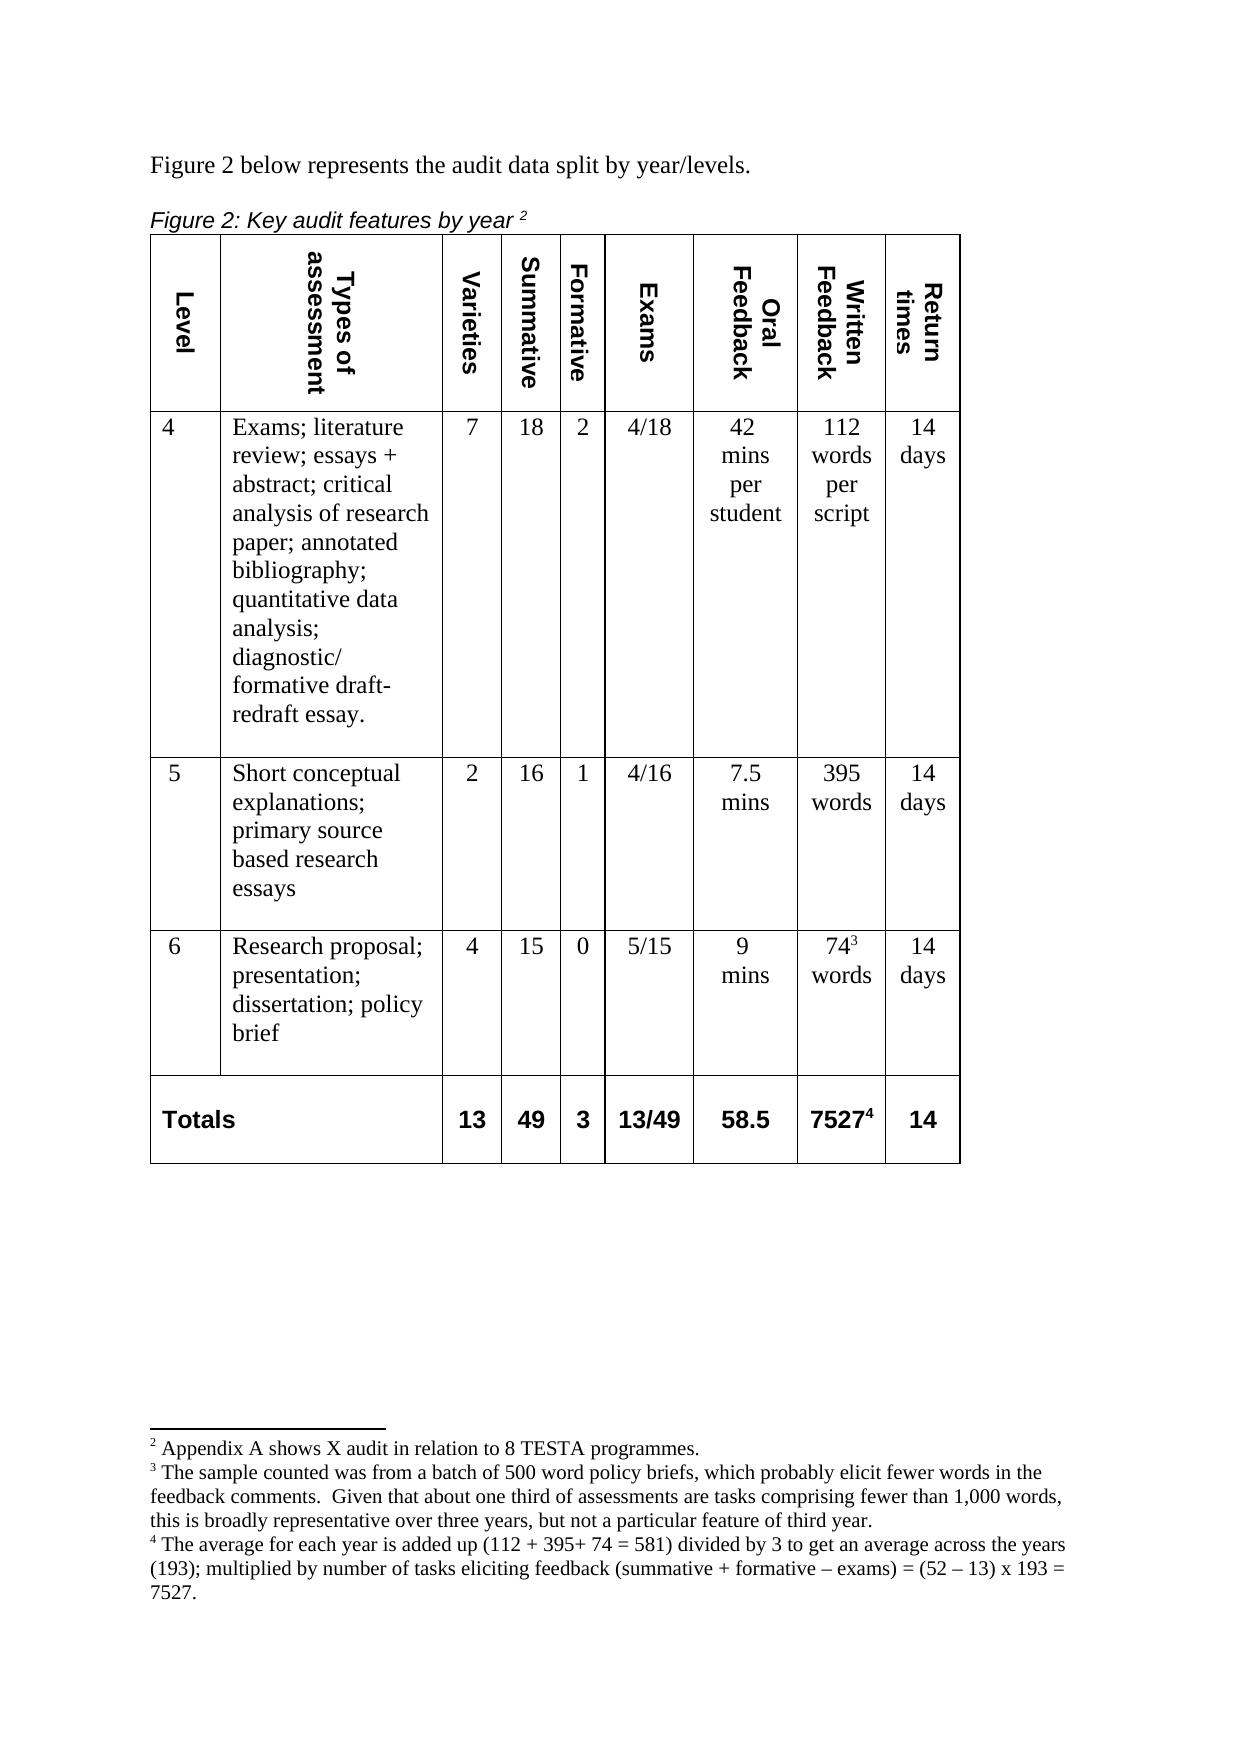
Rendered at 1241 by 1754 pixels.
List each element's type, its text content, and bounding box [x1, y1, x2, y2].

table_cell 13 [443, 1076, 501, 1162]
table_cell 14 days [886, 758, 959, 930]
table_header Exams [606, 235, 693, 411]
table_cell 49 [502, 1076, 560, 1162]
table_header Types of assessment [221, 235, 442, 411]
table_header Level [151, 235, 220, 411]
table_cell Exams; literature review; essays + abstract; critical analysis of research paper; annotated bibliography; quantitative data analysis; diagnostic/ formative draft-redraft essay. [221, 412, 442, 757]
table_header Return times [886, 235, 959, 411]
table_cell Totals [151, 1076, 442, 1162]
table_cell 4 [151, 412, 220, 757]
table_cell 14 days [886, 412, 959, 757]
table_header Varieties [443, 235, 501, 411]
table_cell 5/15 [606, 931, 693, 1075]
table_cell 4/18 [606, 412, 693, 757]
table_cell 1 [561, 758, 604, 930]
table_cell 7.5 mins [694, 758, 797, 930]
table_cell 3 [561, 1076, 604, 1162]
table_cell 112 words per script [798, 412, 885, 757]
table_cell 18 [502, 412, 560, 757]
table_cell 7527 [798, 1076, 885, 1162]
text Figure 2 below represents the audit data split by year/levels. Figure 2: Key audit features by year [150, 150, 1090, 234]
table_cell 5 [151, 758, 220, 930]
table_cell 0 [561, 931, 604, 1075]
table_cell 74 words [798, 931, 885, 1075]
table_cell Short conceptual explanations; primary source based research essays [221, 758, 442, 930]
table_cell 6 [151, 931, 220, 1075]
table_cell 4/16 [606, 758, 693, 930]
table_header Written Feedback [798, 235, 885, 411]
table_cell 9 mins [694, 931, 797, 1075]
table_cell 7 [443, 412, 501, 757]
table_cell 2 [443, 758, 501, 930]
table_header Summative [502, 235, 560, 411]
table_cell 395 words [798, 758, 885, 930]
table_cell 14 days [886, 931, 959, 1075]
table_cell 15 [502, 931, 560, 1075]
table_cell 58.5 [694, 1076, 797, 1162]
table_header Oral Feedback [694, 235, 797, 411]
table_cell 16 [502, 758, 560, 930]
table_cell 13/49 [606, 1076, 693, 1162]
table_cell 2 [561, 412, 604, 757]
table_cell Research proposal; presentation; dissertation; policy brief [221, 931, 442, 1075]
table_header Formative [561, 235, 604, 411]
table_cell 42 mins per student [694, 412, 797, 757]
table_cell 4 [443, 931, 501, 1075]
table_cell 14 [886, 1076, 959, 1162]
